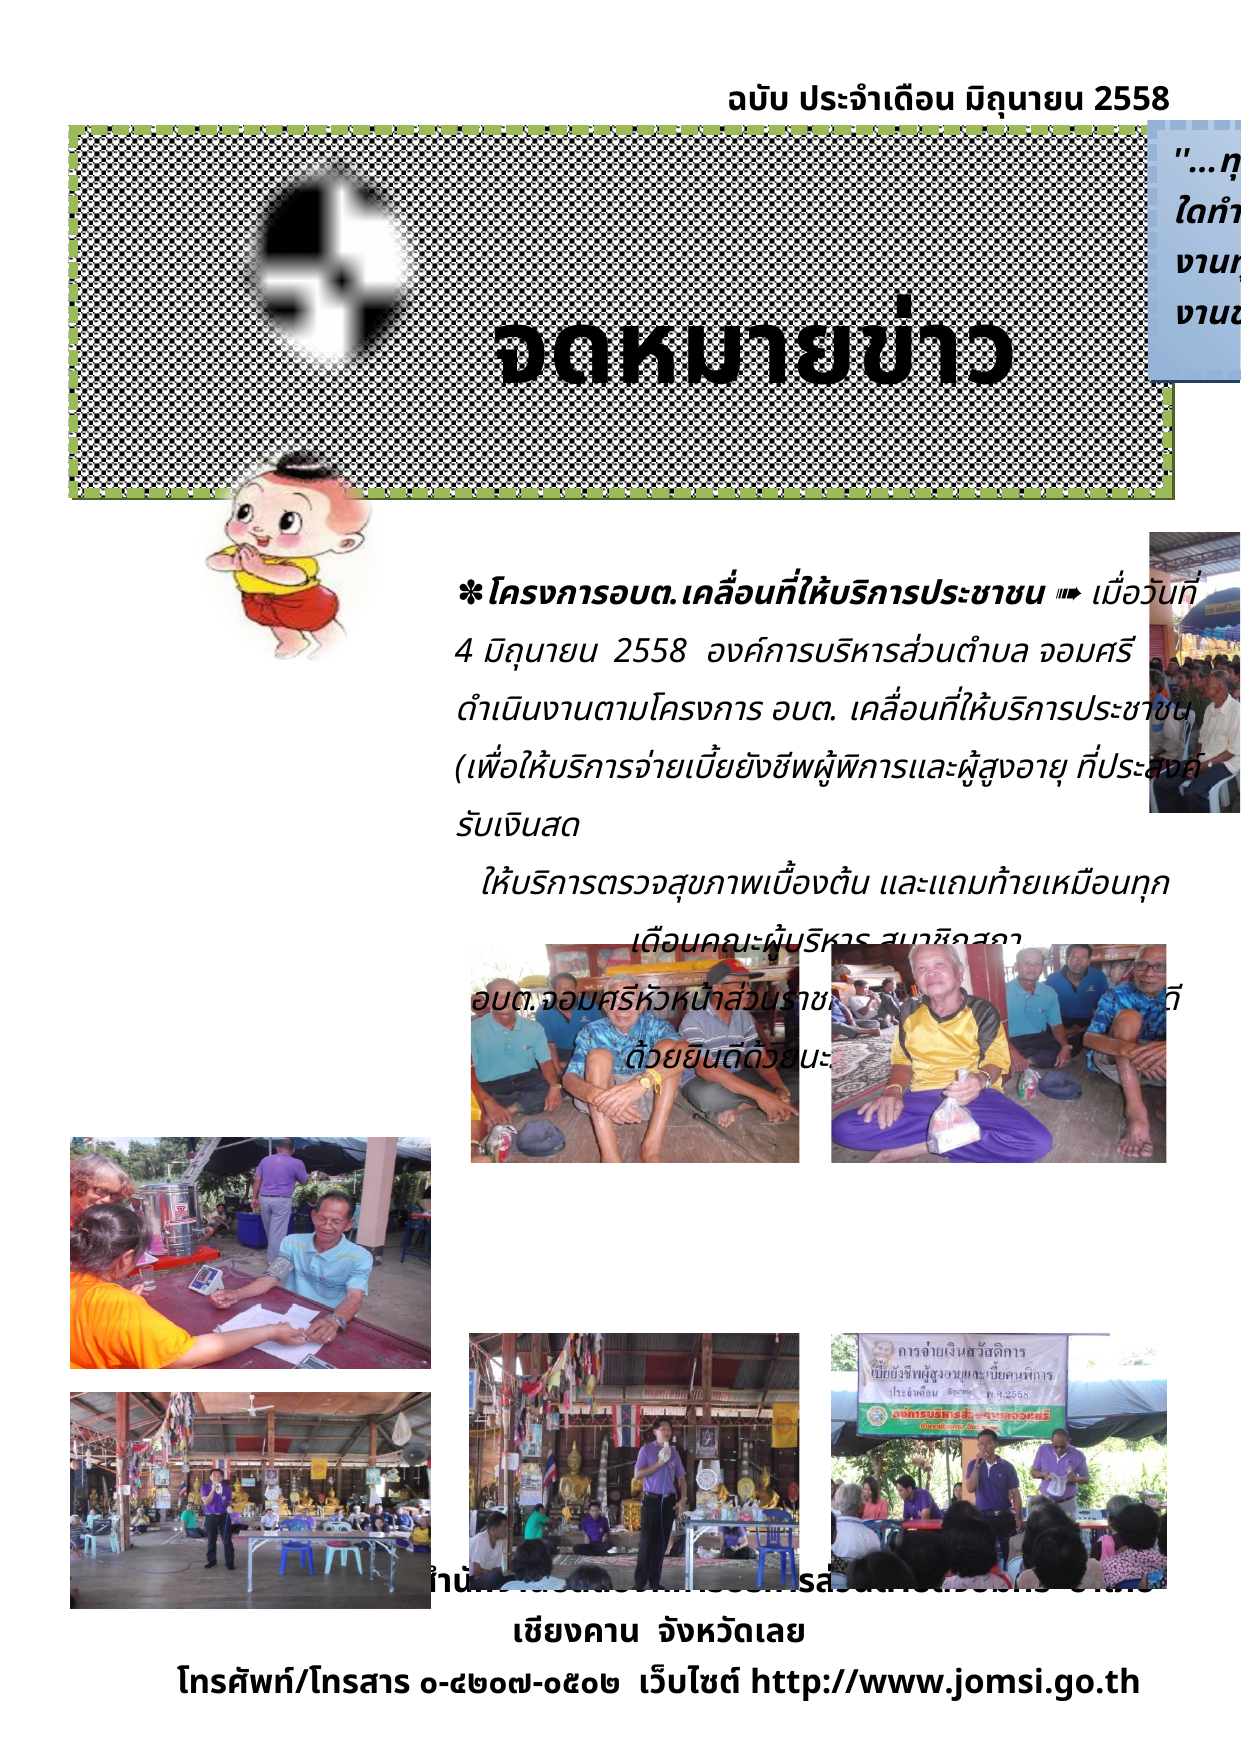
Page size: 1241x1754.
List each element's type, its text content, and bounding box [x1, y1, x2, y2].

picture [1149, 532, 1241, 813]
picture [470, 1083, 800, 1163]
picture [469, 1333, 800, 1590]
picture [70, 1137, 431, 1369]
picture [831, 944, 1167, 1163]
picture [68, 125, 1172, 644]
picture [70, 1392, 431, 1609]
text ให้บริการตรวจสุขภาพเบื้องต้น และแถมท้ายเหมือนทุกเดือนคณะผู้บริหาร สมาชิกสภา อบต.จอมศรีหัวหน้าส่วนราชการได้มอบรางวัลแก่ผู้โชคดีด้วยยินดีด้วยนะ...ครับทุกๆท่าน [445, 859, 1203, 1083]
picture [831, 1333, 1167, 1589]
text ✽โครงการอบต.เคลื่อนที่ให้บริการประชาชน ➠ เมื่อวันที่ 4 มิถุนายน 2558 องค์การบริหารส่วนตำบล จอมศรี ดำเนินงานตามโครงการ อบต. เคลื่อนที่ให้บริการประชาชน (เพื่อให้บริการจ่ายเบี้ยยังชีพผู้พิการและผู้สูงอายุ ที่ประสงค์ รับเงินสด [439, 568, 1203, 851]
